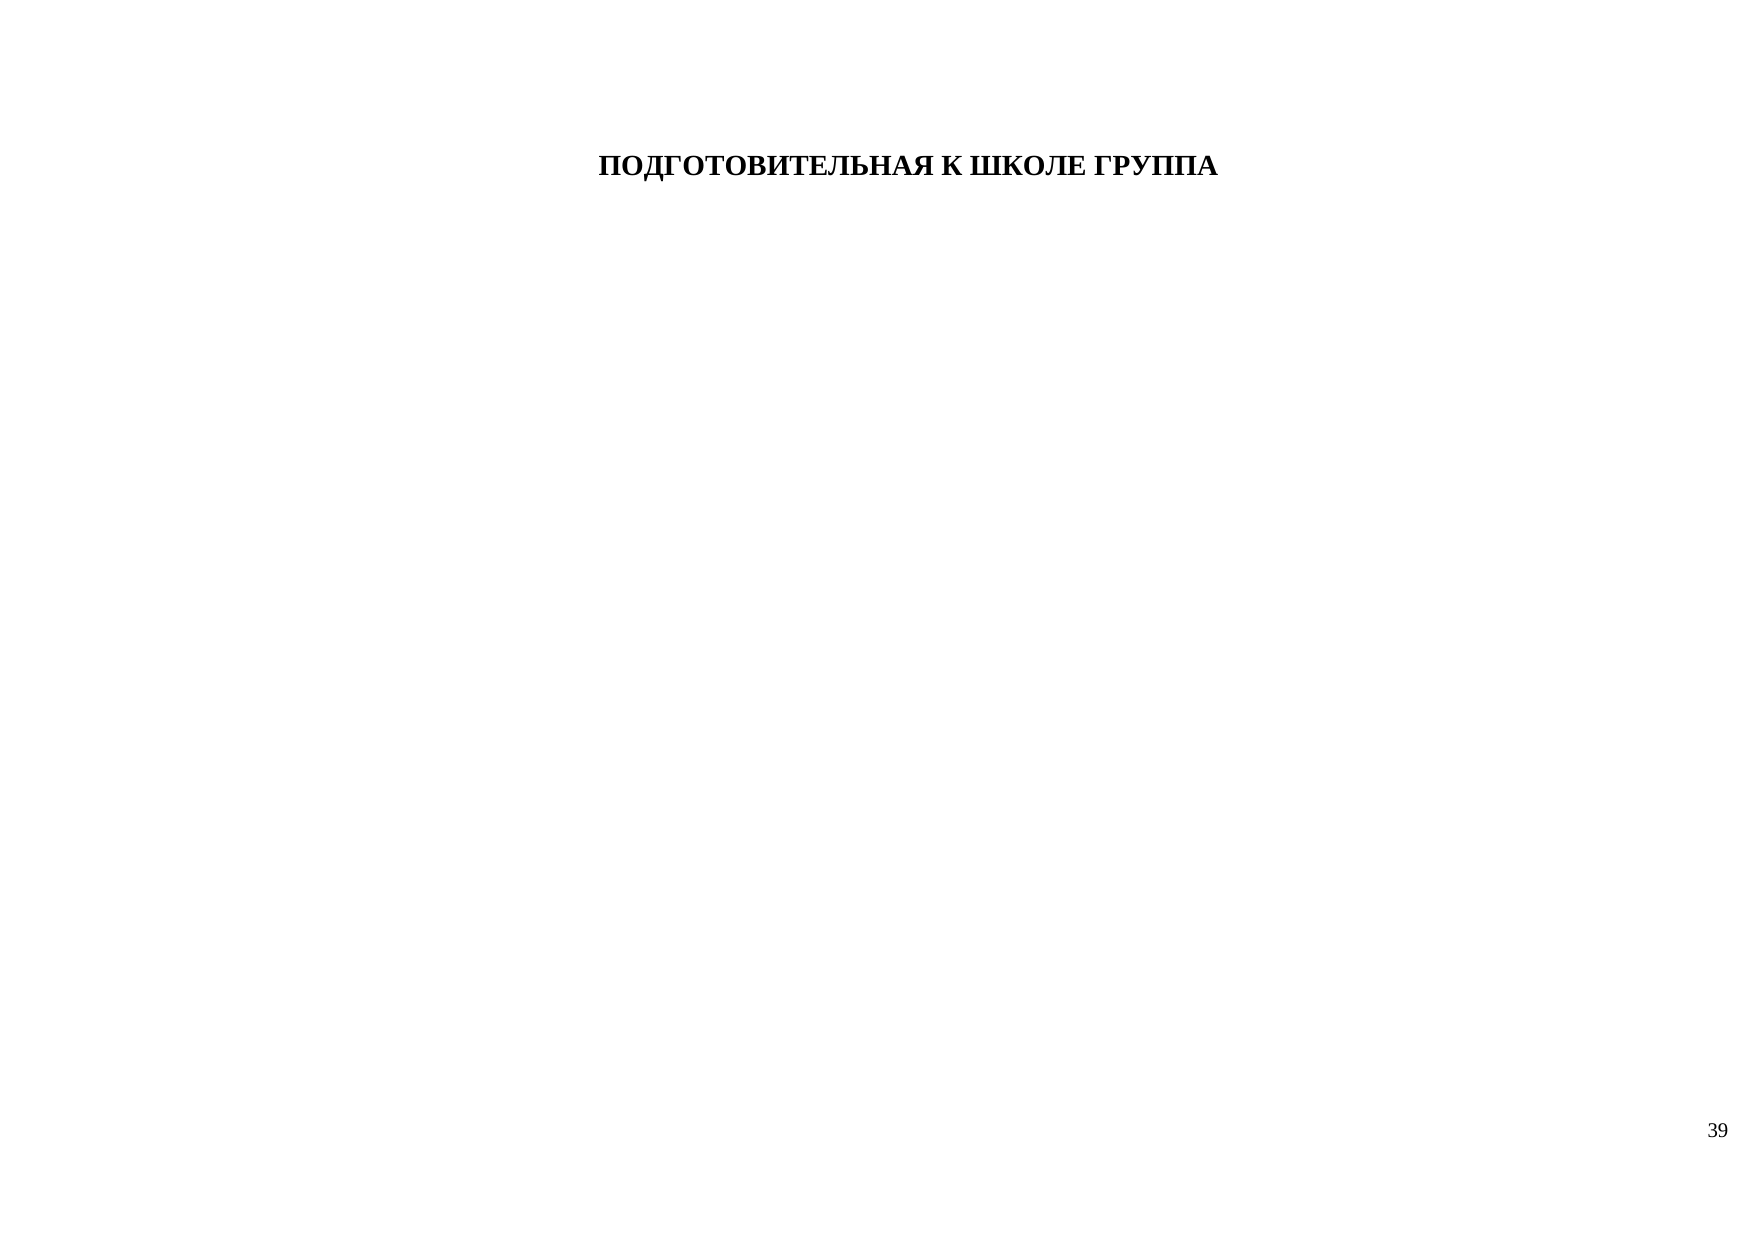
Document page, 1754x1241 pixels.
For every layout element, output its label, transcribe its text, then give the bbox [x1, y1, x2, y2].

text ПОДГОТОВИТЕЛЬНАЯ К ШКОЛЕ ГРУППА [89, 148, 1728, 181]
